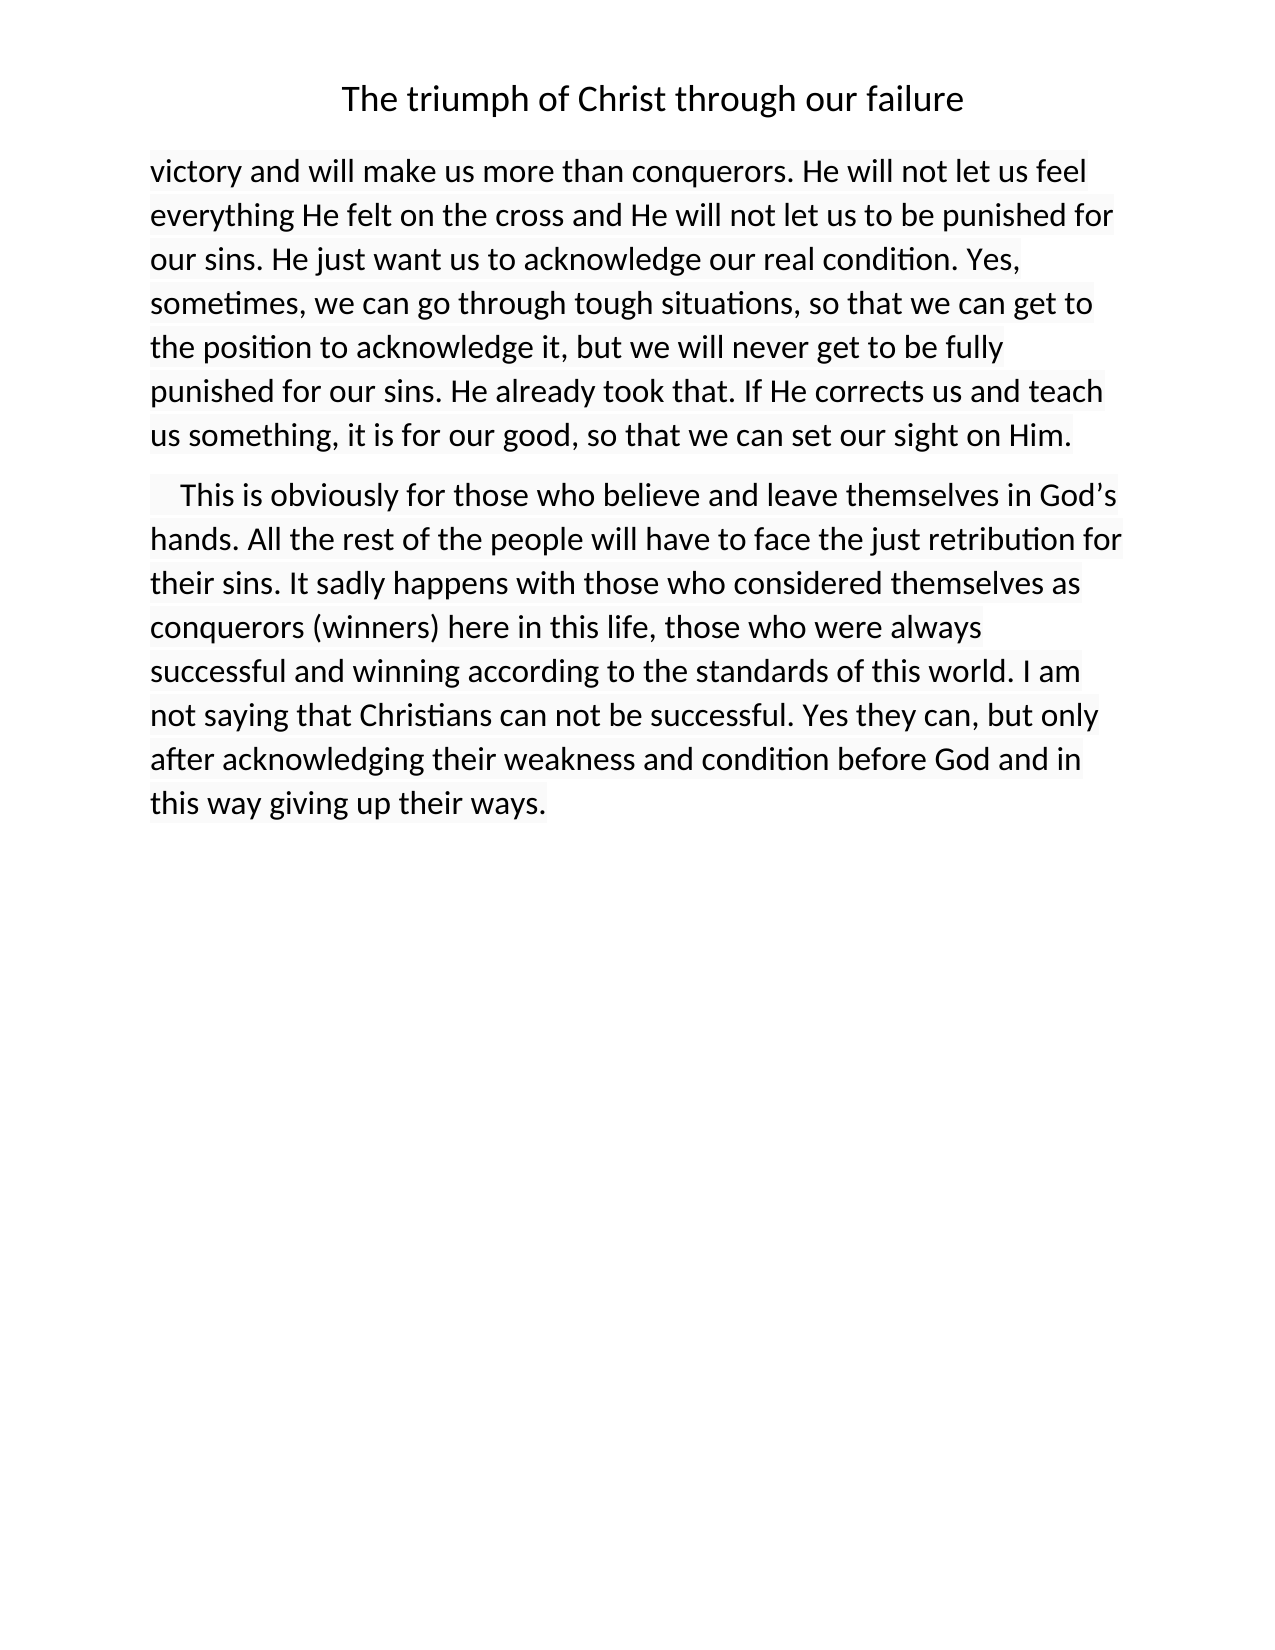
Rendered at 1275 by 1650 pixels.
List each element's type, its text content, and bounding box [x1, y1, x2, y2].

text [150, 150, 1125, 454]
text This is obviously for those who believe and leave themselves in God’s hands. All the rest of the people will have to face the just retribution for their sins. It sadly happens with those who considered themselves as conquerors (winners) here in this life, those who were always successful and winning according to the standards of this world. I am not saying that Christians can not be successful. Yes they can, but only after acknowledging their weakness and condition before God and in this way giving up their ways. [150, 474, 1125, 823]
